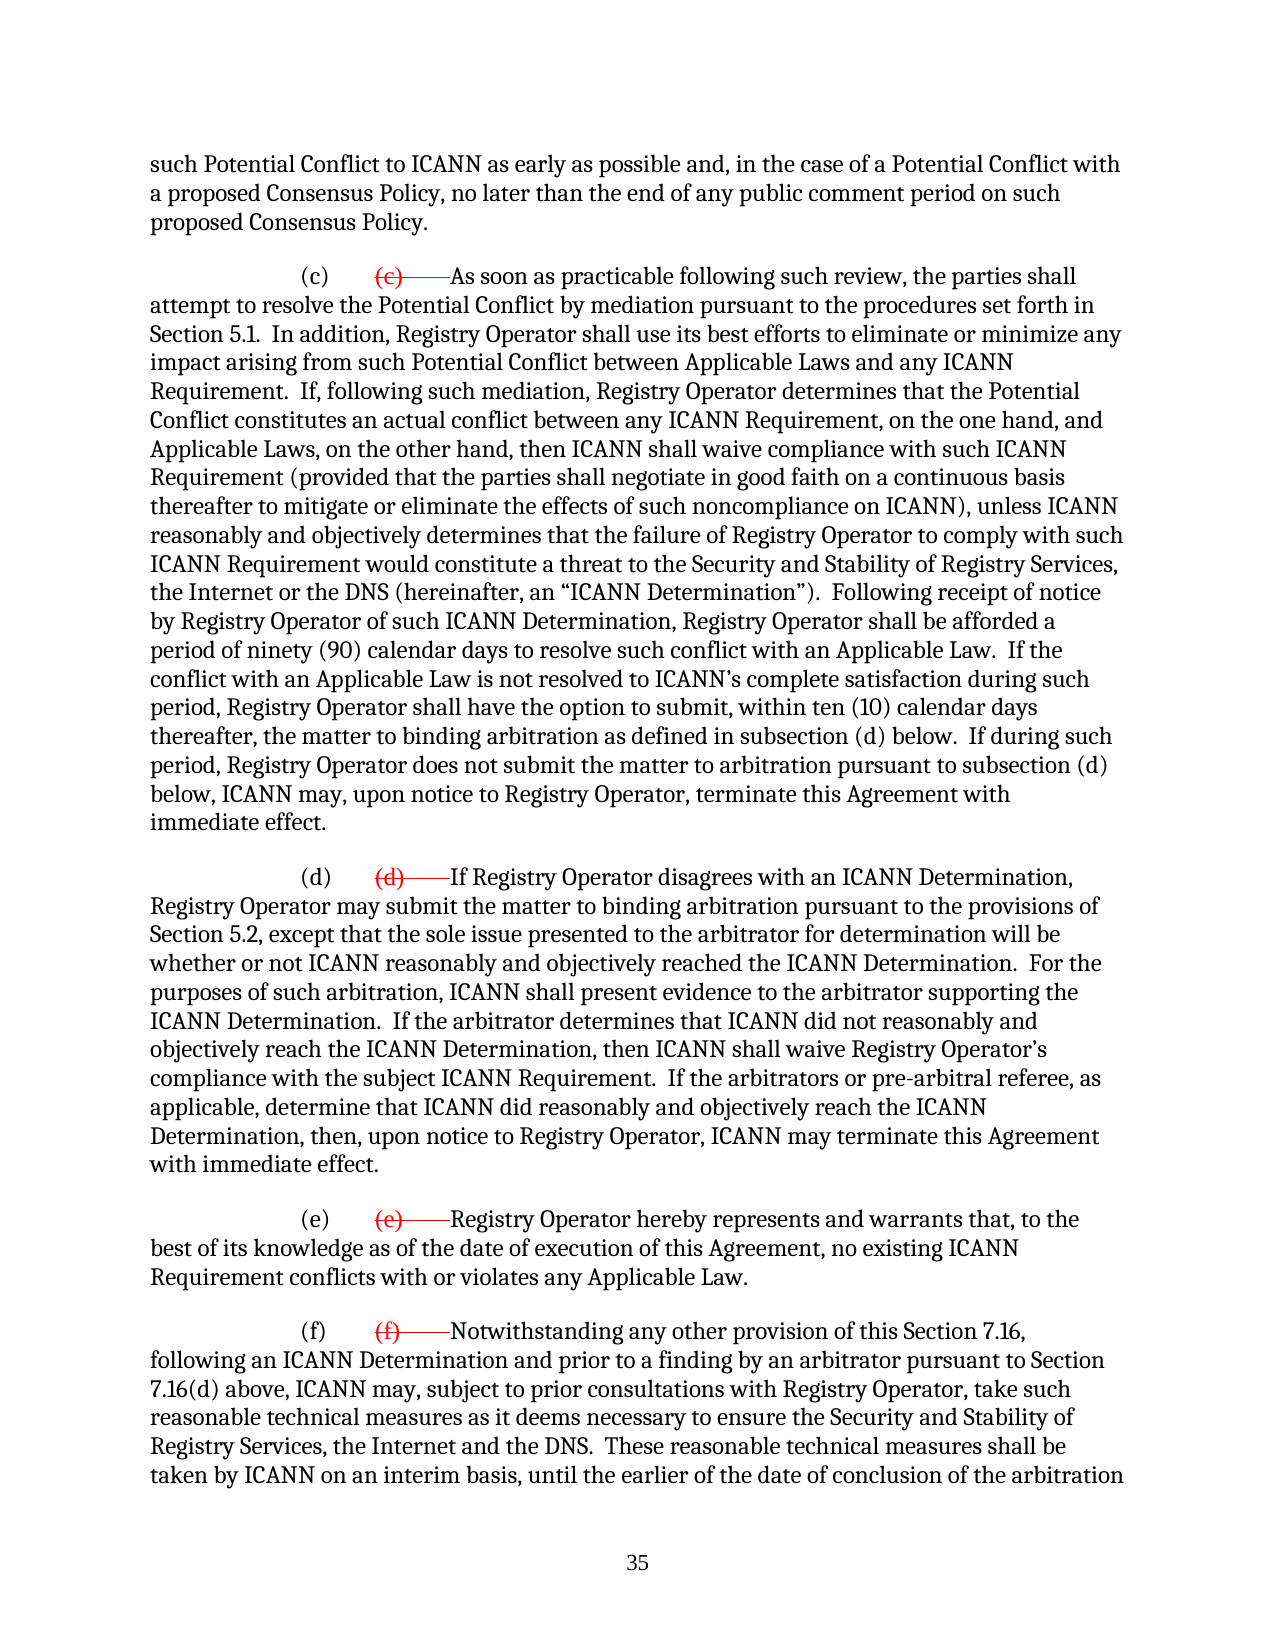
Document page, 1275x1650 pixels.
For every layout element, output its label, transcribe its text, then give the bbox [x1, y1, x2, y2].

list (e) Registry Operator hereby represents and warrants that, to the best of its knowledge as of the date of execution of this Agreement, no existing ICANN Requirement conflicts with or violates any Applicable Law. [150, 1204, 1125, 1291]
list (d) If Registry Operator disagrees with an ICANN Determination, Registry Operator may submit the matter to binding arbitration pursuant to the provisions of Section 5.2, except that the sole issue presented to the arbitrator for determination will be whether or not ICANN reasonably and objectively reached the ICANN Determination. For the purposes of such arbitration, ICANN shall present evidence to the arbitrator supporting the ICANN Determination. If the arbitrator determines that ICANN did not reasonably and objectively reach the ICANN Determination, then ICANN shall waive Registry Operator’s compliance with the subject ICANN Requirement. If the arbitrators or pre-arbitral referee, as applicable, determine that ICANN did reasonably and objectively reach the ICANN Determination, then, upon notice to Registry Operator, ICANN may terminate this Agreement with immediate effect. [150, 862, 1125, 1179]
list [150, 1316, 1125, 1489]
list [150, 150, 1125, 236]
list (c) As soon as practicable following such review, the parties shall attempt to resolve the Potential Conflict by mediation pursuant to the procedures set forth in Section 5.1. In addition, Registry Operator shall use its best efforts to eliminate or minimize any impact arising from such Potential Conflict between Applicable Laws and any ICANN Requirement. If, following such mediation, Registry Operator determines that the Potential Conflict constitutes an actual conflict between any ICANN Requirement, on the one hand, and Applicable Laws, on the other hand, then ICANN shall waive compliance with such ICANN Requirement (provided that the parties shall negotiate in good faith on a continuous basis thereafter to mitigate or eliminate the effects of such noncompliance on ICANN), unless ICANN reasonably and objectively determines that the failure of Registry Operator to comply with such ICANN Requirement would constitute a threat to the Security and Stability of Registry Services, the Internet or the DNS (hereinafter, an “ICANN Determination”). Following receipt of notice by Registry Operator of such ICANN Determination, Registry Operator shall be afforded a period of ninety (90) calendar days to resolve such conflict with an Applicable Law. If the conflict with an Applicable Law is not resolved to ICANN’s complete satisfaction during such period, Registry Operator shall have the option to submit, within ten (10) calendar days thereafter, the matter to binding arbitration as defined in subsection (d) below. If during such period, Registry Operator does not submit the matter to arbitration pursuant to subsection (d) below, ICANN may, upon notice to Registry Operator, terminate this Agreement with immediate effect. [150, 261, 1125, 837]
